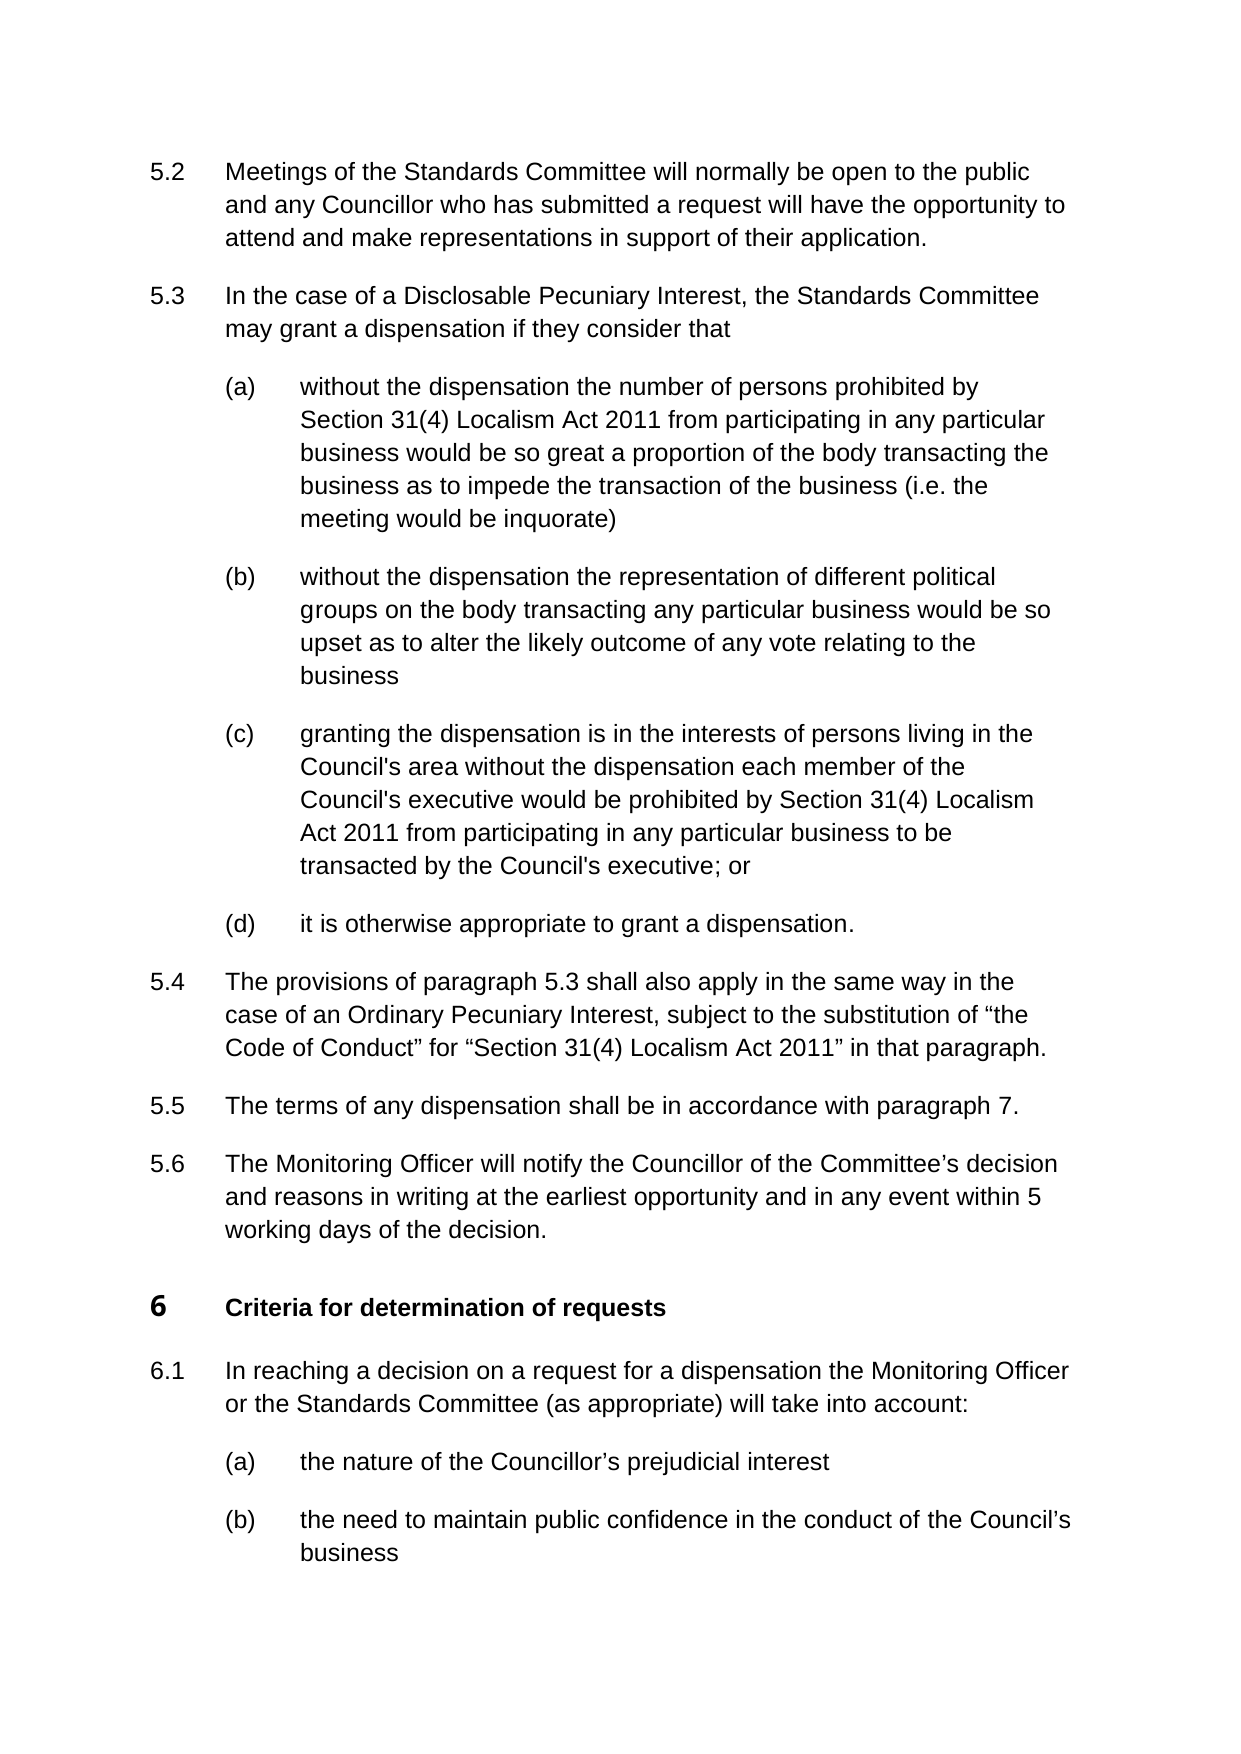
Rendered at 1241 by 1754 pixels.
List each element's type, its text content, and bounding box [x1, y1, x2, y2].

list without the dispensation the representation of different political groups on the body transacting any particular business would be so upset as to alter the likely outcome of any vote relating to the business [225, 562, 1061, 689]
list granting the dispensation is in the interests of persons living in the Council's area without the dispensation each member of the Council's executive would be prohibited by Section 31(4) Localism Act 2011 from participating in any particular business to be transacted by the Council's executive; or [225, 719, 1061, 880]
list without the dispensation the number of persons prohibited by Section 31(4) Localism Act 2011 from participating in any particular business would be so great a proportion of the body transacting the business as to impede the transaction of the business (i.e. the meeting would be inquorate) [225, 372, 1061, 532]
subtitle Criteria for determination of requests [150, 1286, 1090, 1325]
list the need to maintain public confidence in the conduct of the Council’s business [225, 1505, 1092, 1567]
text 5.2 Meetings of the Standards Committee will normally be open to the public and any Councillor who has submitted a request will have the opportunity to attend and make representations in support of their application. [150, 157, 1069, 251]
text 5.6 The Monitoring Officer will notify the Councillor of the Committee’s decision and reasons in writing at the earliest opportunity and in any event within 5 working days of the decision. [150, 1149, 1090, 1244]
list it is otherwise appropriate to grant a dispensation. [225, 909, 1061, 938]
text 5.3 In the case of a Disclosable Pecuniary Interest, the Standards Committee may grant a dispensation if they consider that [150, 281, 1061, 342]
text 5.4 The provisions of paragraph 5.3 shall also apply in the same way in the case of an Ordinary Pecuniary Interest, subject to the substitution of “the Code of Conduct” for “Section 31(4) Localism Act 2011” in that paragraph. [150, 967, 1071, 1062]
text 5.5 The terms of any dispensation shall be in accordance with paragraph 7. [150, 1091, 1092, 1120]
list the nature of the Councillor’s prejudicial interest [225, 1447, 1092, 1476]
text 6.1 In reaching a decision on a request for a dispensation the Monitoring Officer or the Standards Committee (as appropriate) will take into account: [150, 1356, 1092, 1418]
